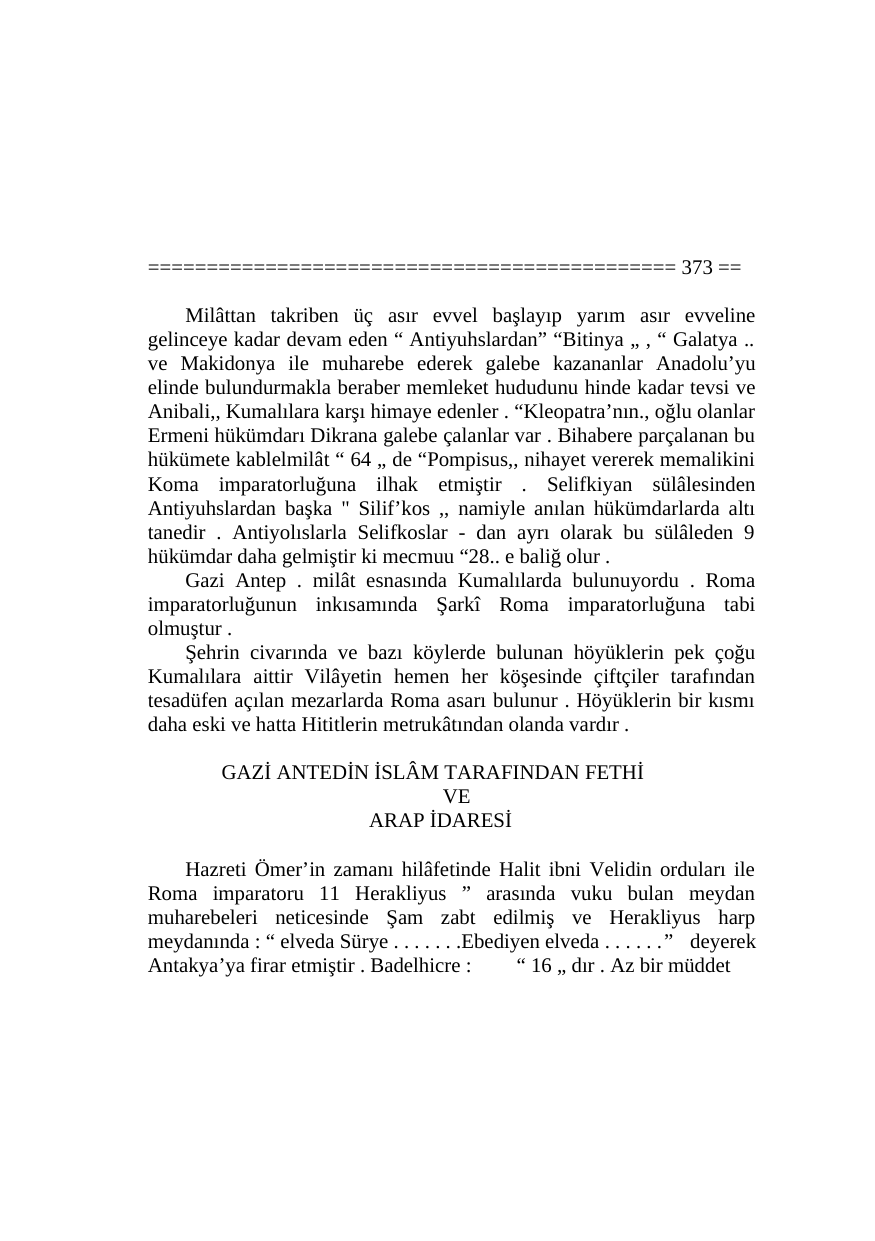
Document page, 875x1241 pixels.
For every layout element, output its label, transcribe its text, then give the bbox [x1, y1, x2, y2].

text GAZİ ANTEDİN İSLÂM TARAFINDAN FETHİ [148, 760, 756, 784]
text ARAP İDARESİ [295, 808, 756, 832]
text Milâttan takriben üç asır evvel başlayıp yarım asır evveline gelinceye kadar devam eden “ Antiyuhslardan” “Bitinya „ , “ Galatya .. ve Makidonya ile muharebe ederek galebe kazananlar Anadolu’yu elinde bulundurmakla beraber memleket hududunu hinde kadar tevsi ve Anibali,, Kumalılara karşı himaye edenler . “Kleopatra’nın., oğlu olanlar Ermeni hükümdarı Dikrana galebe çalanlar var . Bihabere parçalanan bu hükümete kablelmilât “ 64 „ de “Pompisus,, nihayet vererek memalikini Koma imparatorluğuna ilhak etmiştir . Selifkiyan sülâlesinden Antiyuhslardan başka " Silif’kos ,, namiyle anılan hükümdarlarda altı tanedir . Antiyolıslarla Selifkoslar - dan ayrı olarak bu sülâleden 9 hükümdar daha gelmiştir ki mecmuu “28.. e baliğ olur . [148, 303, 756, 568]
text ============================================= 373 == [148, 255, 756, 279]
text Hazreti Ömer’in zamanı hilâfetinde Halit ibni Velidin orduları ile Roma imparatoru 11 Herakliyus ” arasında vuku bulan meydan muharebeleri neticesinde Şam zabt edilmiş ve Herakliyus harp meydanında : “ elveda Sürye . . . . . . .Ebediyen elveda . . . . . . ” deyerek Antakya’ya firar etmiştir . Badelhicre : “ 16 „ dır . Az bir müddet [148, 856, 756, 977]
text Şehrin civarında ve bazı köylerde bulunan höyüklerin pek çoğu Kumalılara aittir Vilâyetin hemen her köşesinde çiftçiler tarafından tesadüfen açılan mezarlarda Roma asarı bulunur . Höyüklerin bir kısmı daha eski ve hatta Hititlerin metrukâtından olanda vardır . [148, 640, 756, 736]
text VE [369, 784, 756, 808]
text Gazi Antep . milât esnasında Kumalılarda bulunuyordu . Roma imparatorluğunun inkısamında Şarkî Roma imparatorluğuna tabi olmuştur . [148, 568, 756, 640]
